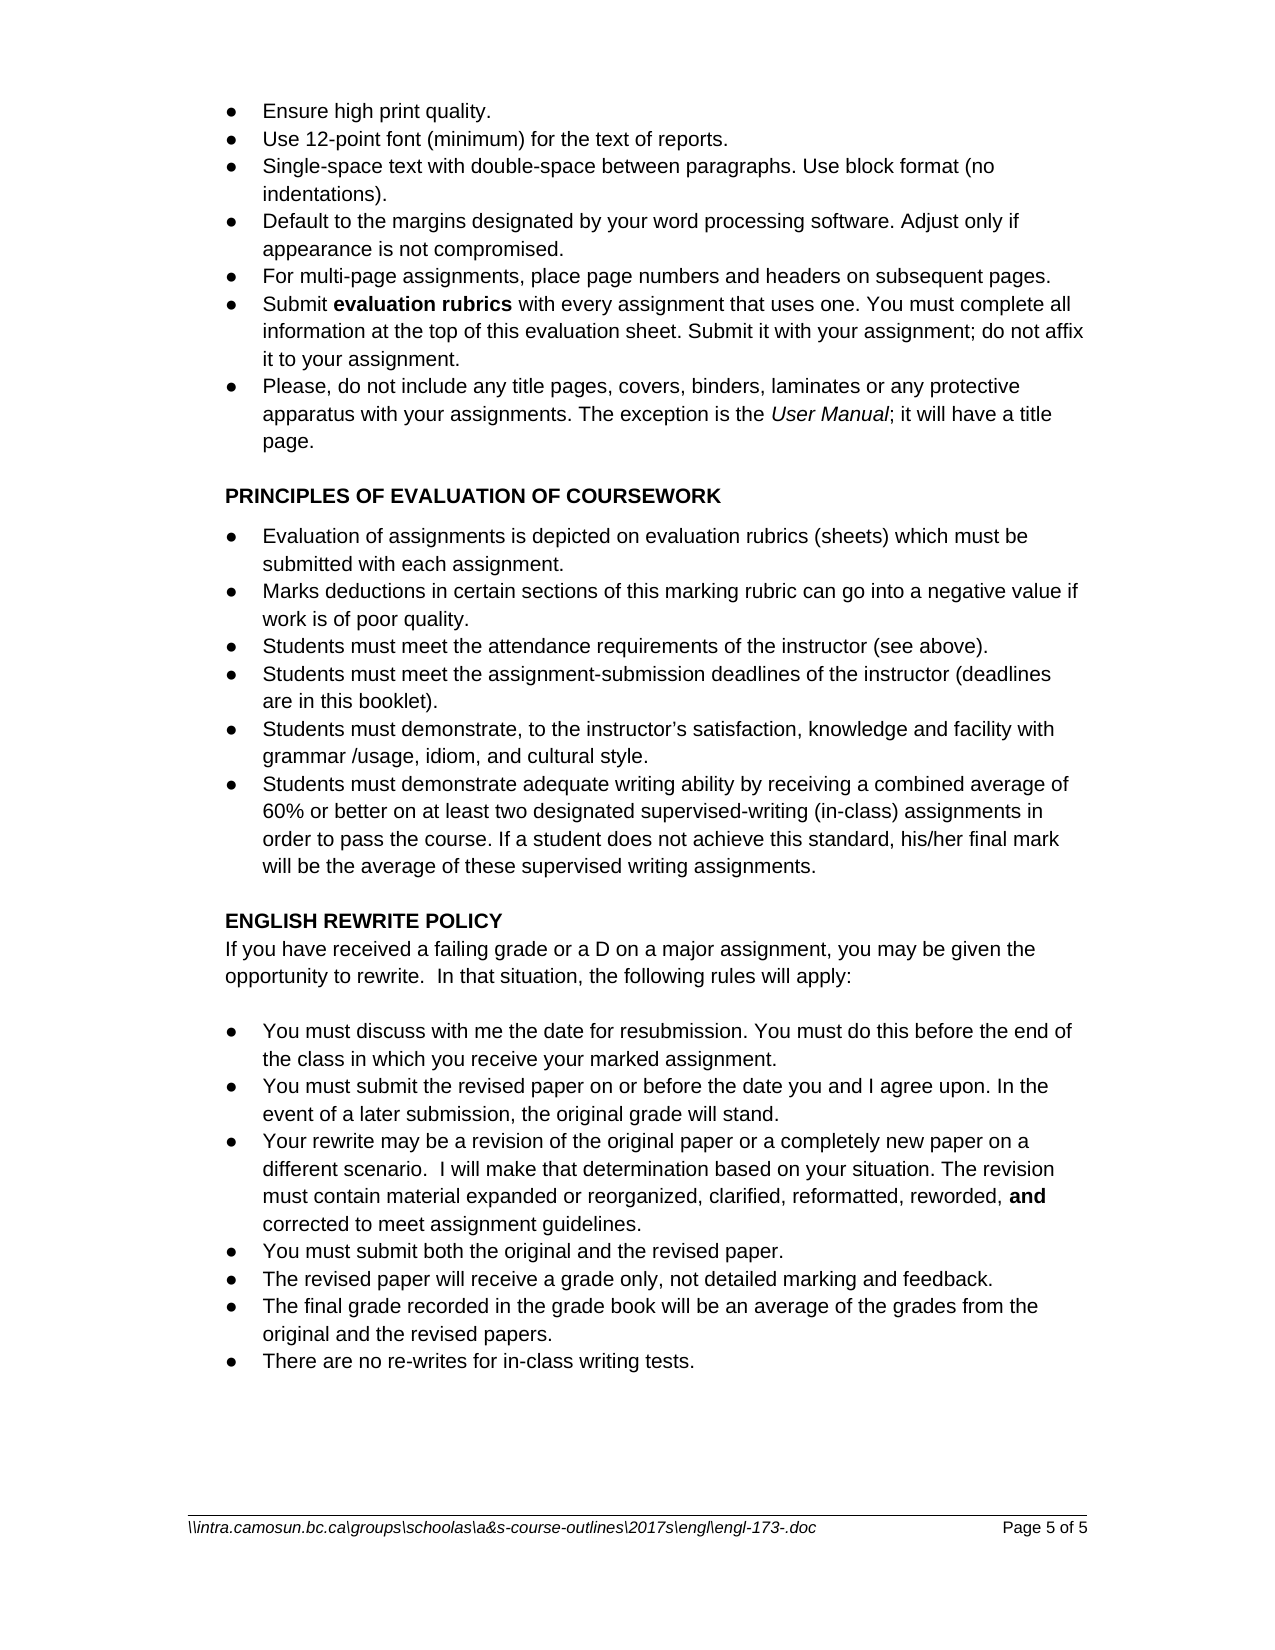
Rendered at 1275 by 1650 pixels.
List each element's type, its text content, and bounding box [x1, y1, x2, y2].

list You must submit the revised paper on or before the date you and I agree upon. In the event of a later submission, the original grade will stand. [225, 1074, 1087, 1125]
text PRINCIPLES OF EVALUATION OF COURSEWORK [187, 484, 1087, 508]
list Students must meet the attendance requirements of the instructor (see above). [225, 634, 1087, 658]
list You must submit both the original and the revised paper. [225, 1239, 1087, 1263]
list Submit evaluation rubrics with every assignment that uses one. You must complete all information at the top of this evaluation sheet. Submit it with your assignment; do not affix it to your assignment. [225, 291, 1087, 370]
list Marks deductions in certain sections of this marking rubric can go into a negative value if work is of poor quality. [225, 579, 1087, 630]
list Evaluation of assignments is depicted on evaluation rubrics (sheets) which must be submitted with each assignment. [225, 524, 1087, 575]
list Single-space text with double-space between paragraphs. Use block format (no indentations). [225, 154, 1087, 205]
text ENGLISH REWRITE POLICY [187, 909, 1087, 933]
list For multi-page assignments, place page numbers and headers on subsequent pages. [225, 264, 1087, 288]
list Students must demonstrate, to the instructor’s satisfaction, knowledge and facility with grammar /usage, idiom, and cultural style. [225, 716, 1087, 768]
list Your rewrite may be a revision of the original paper or a completely new paper on a different scenario. I will make that determination based on your situation. The revision must contain material expanded or reorganized, clarified, reformatted, reworded, and corrected to meet assignment guidelines. [225, 1129, 1087, 1235]
text If you have received a failing grade or a D on a major assignment, you may be given the opportunity to rewrite. In that situation, the following rules will apply: [225, 936, 1087, 988]
list Ensure high print quality. [225, 99, 1087, 123]
list Students must demonstrate adequate writing ability by receiving a combined average of 60% or better on at least two designated supervised-writing (in-class) assignments in order to pass the course. If a student does not achieve this standard, his/her final mark will be the average of these supervised writing assignments. [225, 771, 1087, 878]
list You must discuss with me the date for resubmission. You must do this before the end of the class in which you receive your marked assignment. [225, 1019, 1087, 1070]
list The revised paper will receive a grade only, not detailed marking and feedback. [225, 1266, 1087, 1290]
list Please, do not include any title pages, covers, binders, laminates or any protective apparatus with your assignments. The exception is the User Manual; it will have a title page. [225, 374, 1087, 453]
list Students must meet the assignment-submission deadlines of the instructor (deadlines are in this booklet). [225, 661, 1087, 713]
list The final grade recorded in the grade book will be an average of the grades from the original and the revised papers. [225, 1294, 1087, 1345]
list Use 12-point font (minimum) for the text of reports. [225, 126, 1087, 150]
list Default to the margins designated by your word processing software. Adjust only if appearance is not compromised. [225, 209, 1087, 260]
list There are no re-writes for in-class writing tests. [225, 1349, 1087, 1373]
